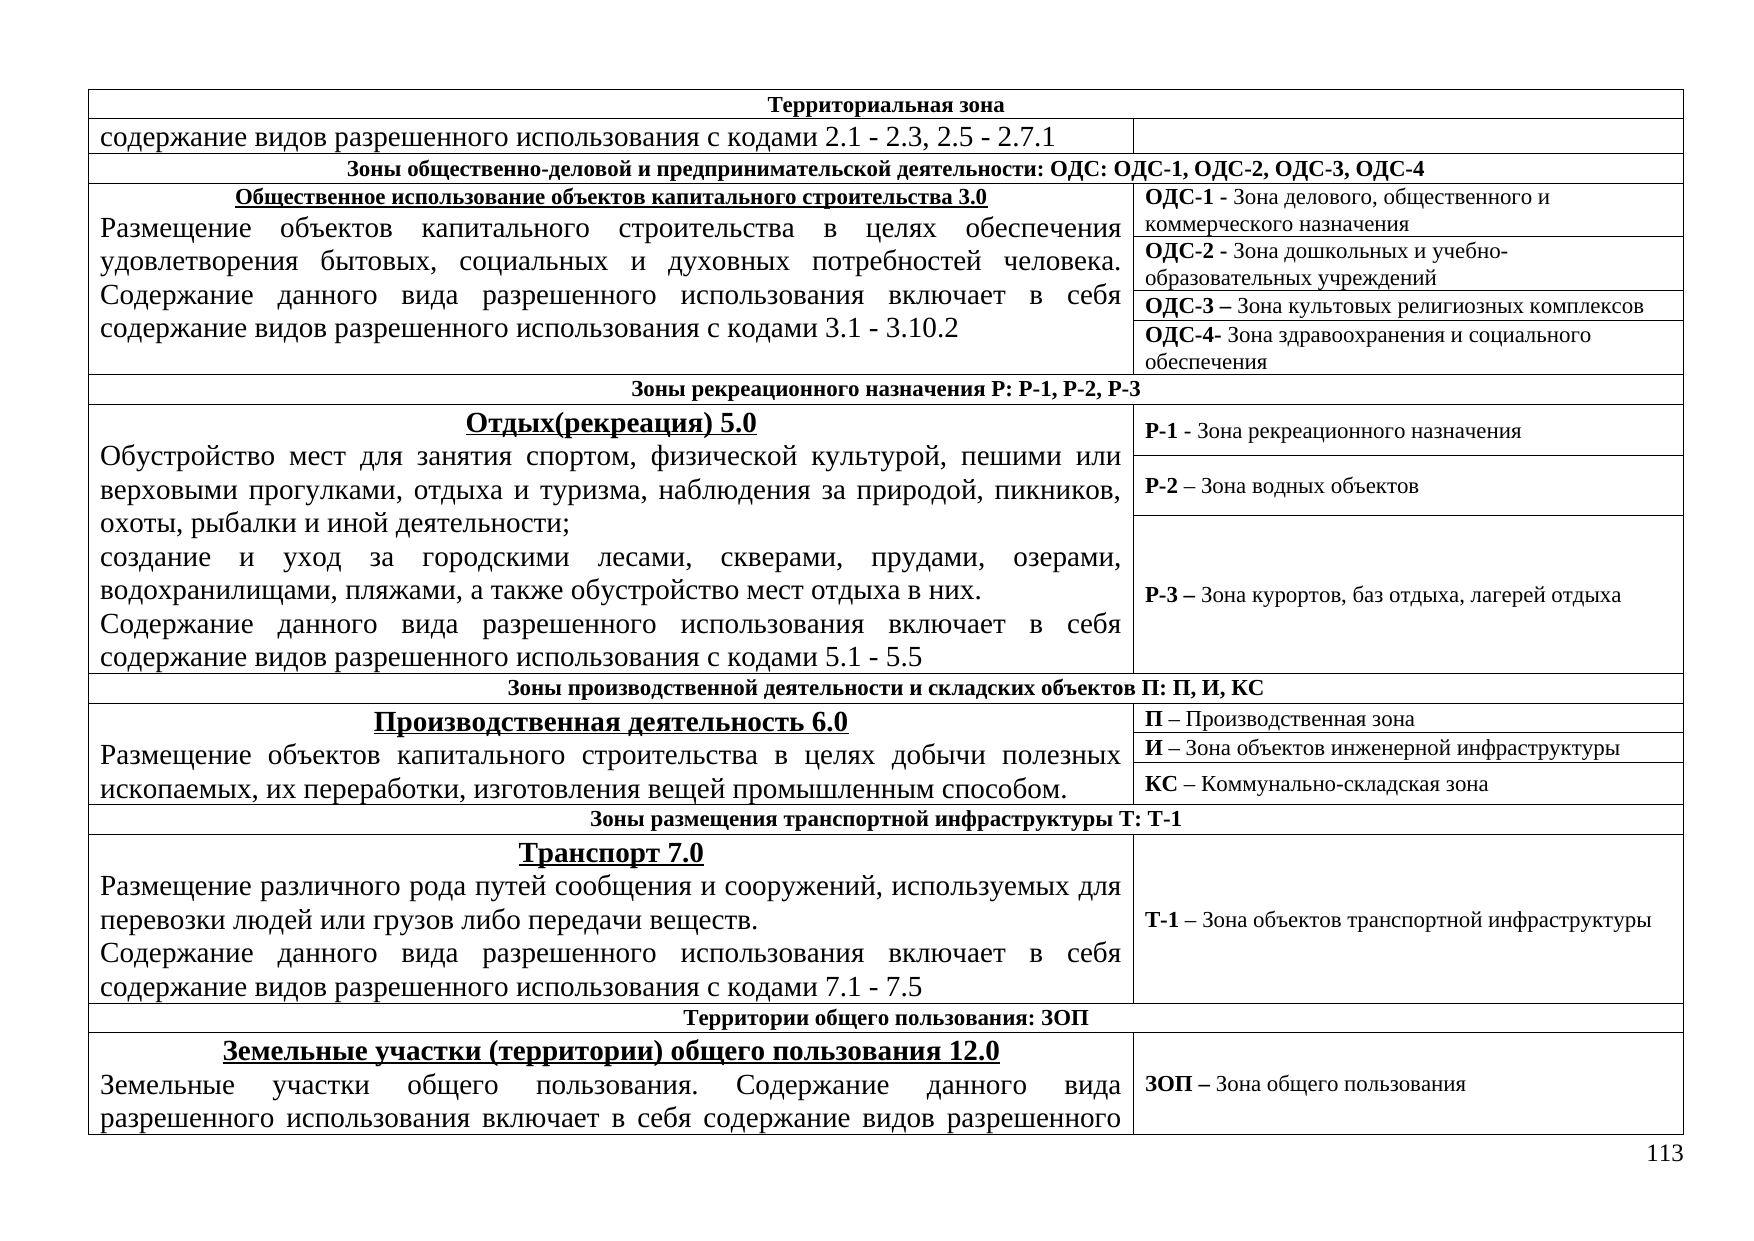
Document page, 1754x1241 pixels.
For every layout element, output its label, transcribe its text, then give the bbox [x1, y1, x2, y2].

table_cell П – Производственная зона [1134, 704, 1683, 732]
table_header Территориальная зона [89, 90, 1683, 118]
table_cell ОДС-3 – Зона культовых религиозных комплексов [1134, 291, 1683, 320]
table_cell Зоны общественно-деловой и предпринимательской деятельности: ОДС: ОДС-1, ОДС-2, ОДС-3, ОДС-4 [89, 154, 1683, 182]
table_cell ОДС-4- Зона здравоохранения и социального обеспечения [1134, 321, 1683, 374]
table_cell Р-1 - Зона рекреационного назначения [1134, 405, 1683, 455]
table_cell Производственная деятельность 6.0 Размещение объектов капитального строительства в целях добычи полезных ископаемых, их переработки, изготовления вещей промышленным способом. [89, 704, 1133, 804]
table_cell Зоны производственной деятельности и складских объектов П: П, И, КС [89, 674, 1683, 703]
table_cell КС – Коммунально-складская зона [1134, 763, 1683, 804]
table_cell Т-1 – Зона объектов транспортной инфраструктуры [1134, 835, 1683, 1003]
table_cell Общественное использование объектов капитального строительства 3.0 Размещение объектов капитального строительства в целях обеспечения удовлетворения бытовых, социальных и духовных потребностей человека. Содержание данного вида разрешенного использования включает в себя содержание видов разрешенного использования с кодами 3.1 - 3.10.2 [89, 184, 1133, 374]
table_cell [89, 1033, 1133, 1134]
table_cell ЗОП – Зона общего пользования [1134, 1033, 1683, 1134]
table_cell Р-3 – Зона курортов, баз отдыха, лагерей отдыха [1134, 516, 1683, 673]
table_cell Транспорт 7.0 Размещение различного рода путей сообщения и сооружений, используемых для перевозки людей или грузов либо передачи веществ. Содержание данного вида разрешенного использования включает в себя содержание видов разрешенного использования с кодами 7.1 - 7.5 [89, 835, 1133, 1003]
table_cell Р-2 – Зона водных объектов [1134, 456, 1683, 515]
table_cell ОДС-1 - Зона делового, общественного и коммерческого назначения [1134, 184, 1683, 236]
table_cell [1134, 119, 1683, 153]
table_cell Зоны размещения транспортной инфраструктуры Т: Т-1 [89, 805, 1683, 834]
table_cell ОДС-2 - Зона дошкольных и учебно-образовательных учреждений [1134, 237, 1683, 290]
table_cell Зоны рекреационного назначения Р: Р-1, Р-2, Р-3 [89, 375, 1683, 404]
table_cell Территории общего пользования: ЗОП [89, 1004, 1683, 1032]
table_cell И – Зона объектов инженерной инфраструктуры [1134, 733, 1683, 762]
table_cell Отдых(рекреация) 5.0 Обустройство мест для занятия спортом, физической культурой, пешими или верховыми прогулками, отдыха и туризма, наблюдения за природой, пикников, охоты, рыбалки и иной деятельности; создание и уход за городскими лесами, скверами, прудами, озерами, водохранилищами, пляжами, а также обустройство мест отдыха в них. Содержание данного вида разрешенного использования включает в себя содержание видов разрешенного использования с кодами 5.1 - 5.5 [89, 405, 1133, 673]
